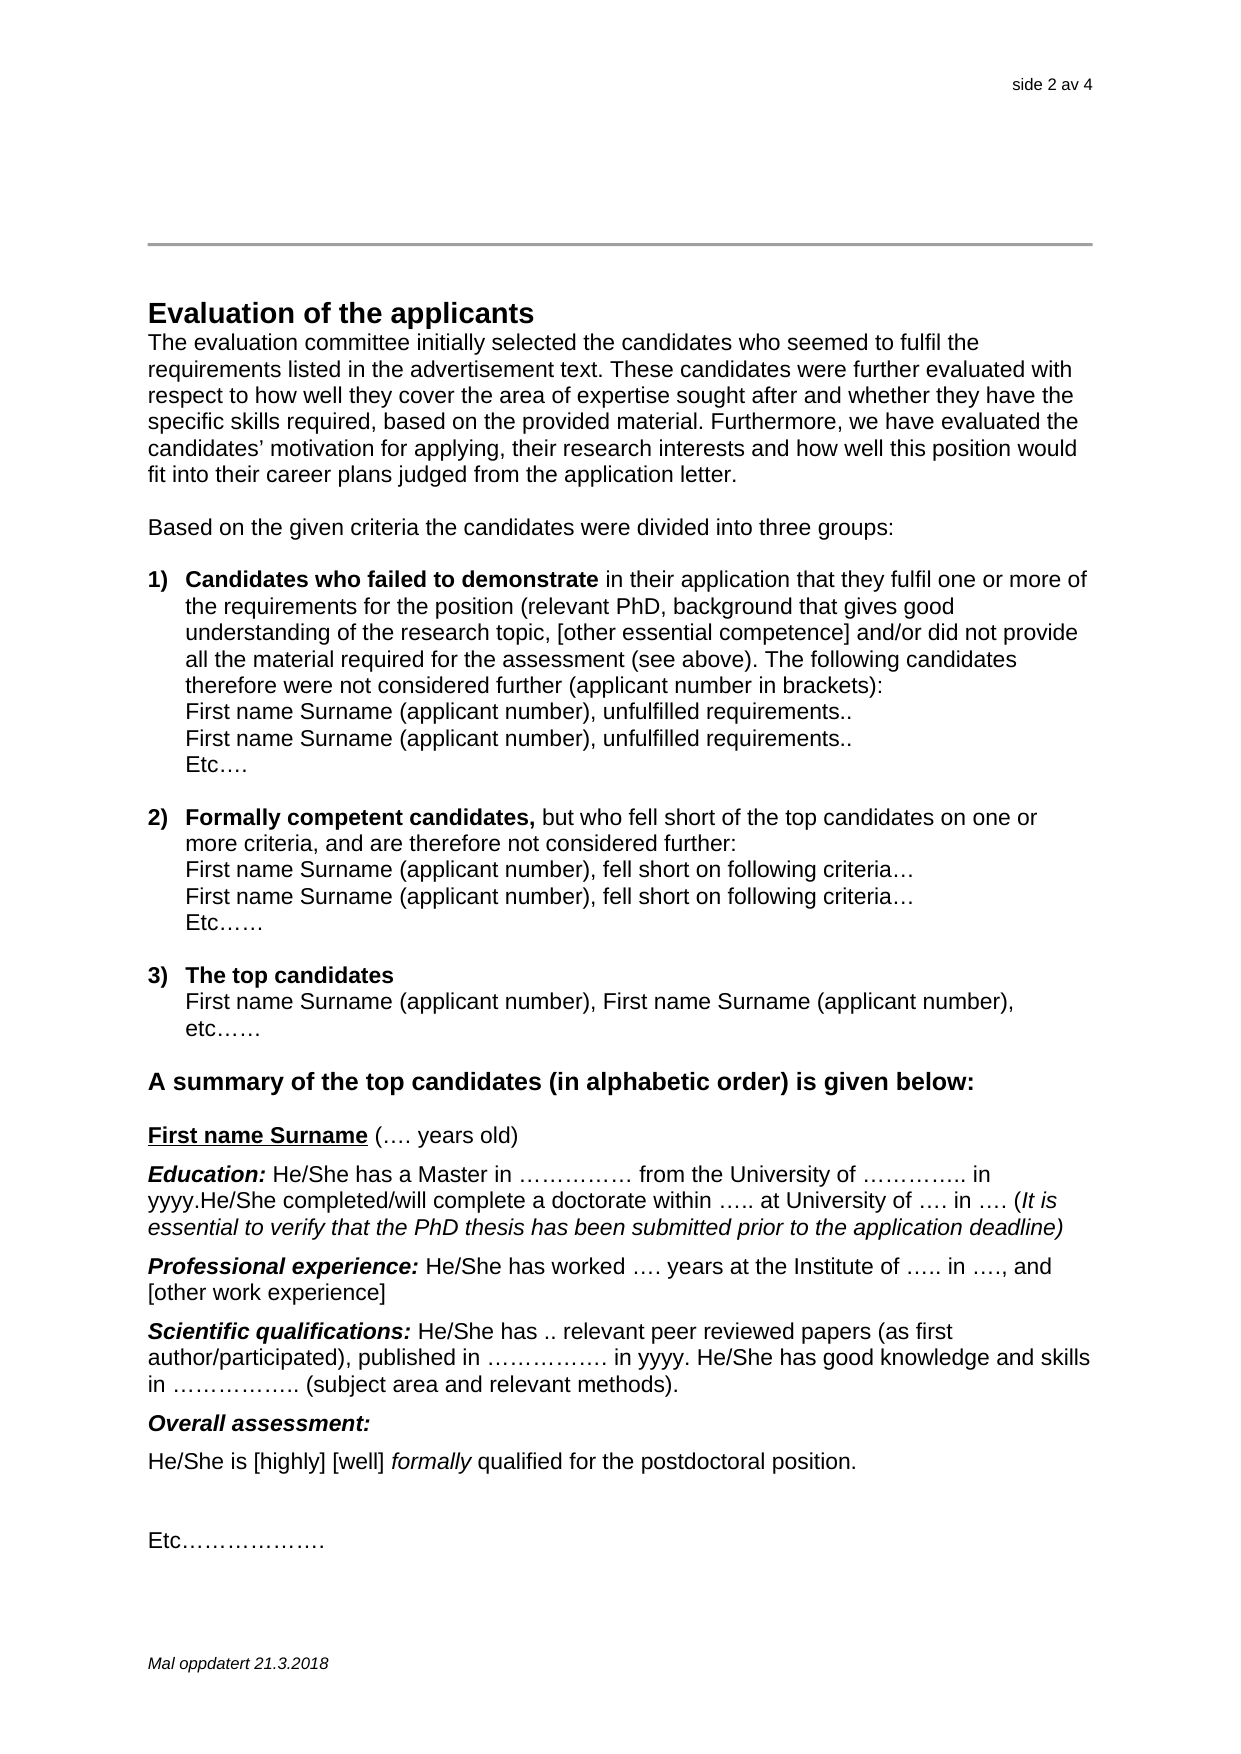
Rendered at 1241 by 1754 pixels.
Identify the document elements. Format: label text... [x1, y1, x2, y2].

text First name Surname (applicant number), unfulfilled requirements.. [185, 724, 1092, 751]
list Candidates who failed to demonstrate in their application that they fulfil one or more of the requirements for the position (relevant PhD, background that gives good understanding of the research topic, [other essential competence] and/or did not provide all the material required for the assessment (see above). The following candidates therefore were not considered further (applicant number in brackets): First name Surname (applicant number), unfulfilled requirements.. [148, 566, 1092, 724]
text Etc…… [185, 909, 1092, 935]
text Etc………………. [148, 1527, 1092, 1554]
text Education: He/She has a Master in …………… from the University of ………….. in yyyy.He/She completed/will complete a doctorate within ….. at University of …. in …. (It is essential to verify that the PhD thesis has been submitted prior to the application deadline) [148, 1161, 1092, 1240]
text Evaluation of the applicants [148, 296, 1092, 329]
text He/She is [highly] [well] formally qualified for the postdoctoral position. [148, 1448, 1092, 1475]
list The top candidates First name Surname (applicant number), First name Surname (applicant number), etc…… [148, 962, 1092, 1041]
text Professional experience: He/She has worked …. years at the Institute of ….. in …., and [other work experience] [148, 1253, 1092, 1305]
text Based on the given criteria the candidates were divided into three groups: [148, 514, 1092, 566]
text First name Surname (applicant number), fell short on following criteria… [185, 883, 1092, 909]
text Scientific qualifications: He/She has .. relevant peer reviewed papers (as first author/participated), published in ……………. in yyyy. He/She has good knowledge and skills in …………….. (subject area and relevant methods). [148, 1318, 1092, 1397]
text Overall assessment: [148, 1409, 1092, 1436]
list Formally competent candidates, but who fell short of the top candidates on one or more criteria, and are therefore not considered further: First name Surname (applicant number), fell short on following criteria… [148, 804, 1092, 883]
text Etc…. [185, 751, 1092, 777]
text A summary of the top candidates (in alphabetic order) is given below: [148, 1067, 1092, 1096]
text The evaluation committee initially selected the candidates who seemed to fulfil the requirements listed in the advertisement text. These candidates were further evaluated with respect to how well they cover the area of expertise sought after and whether they have the specific skills required, based on the provided material. Furthermore, we have evaluated the candidates’ motivation for applying, their research interests and how well this position would fit into their career plans judged from the application letter. [148, 329, 1092, 487]
text First name Surname (…. years old) [148, 1122, 1092, 1149]
